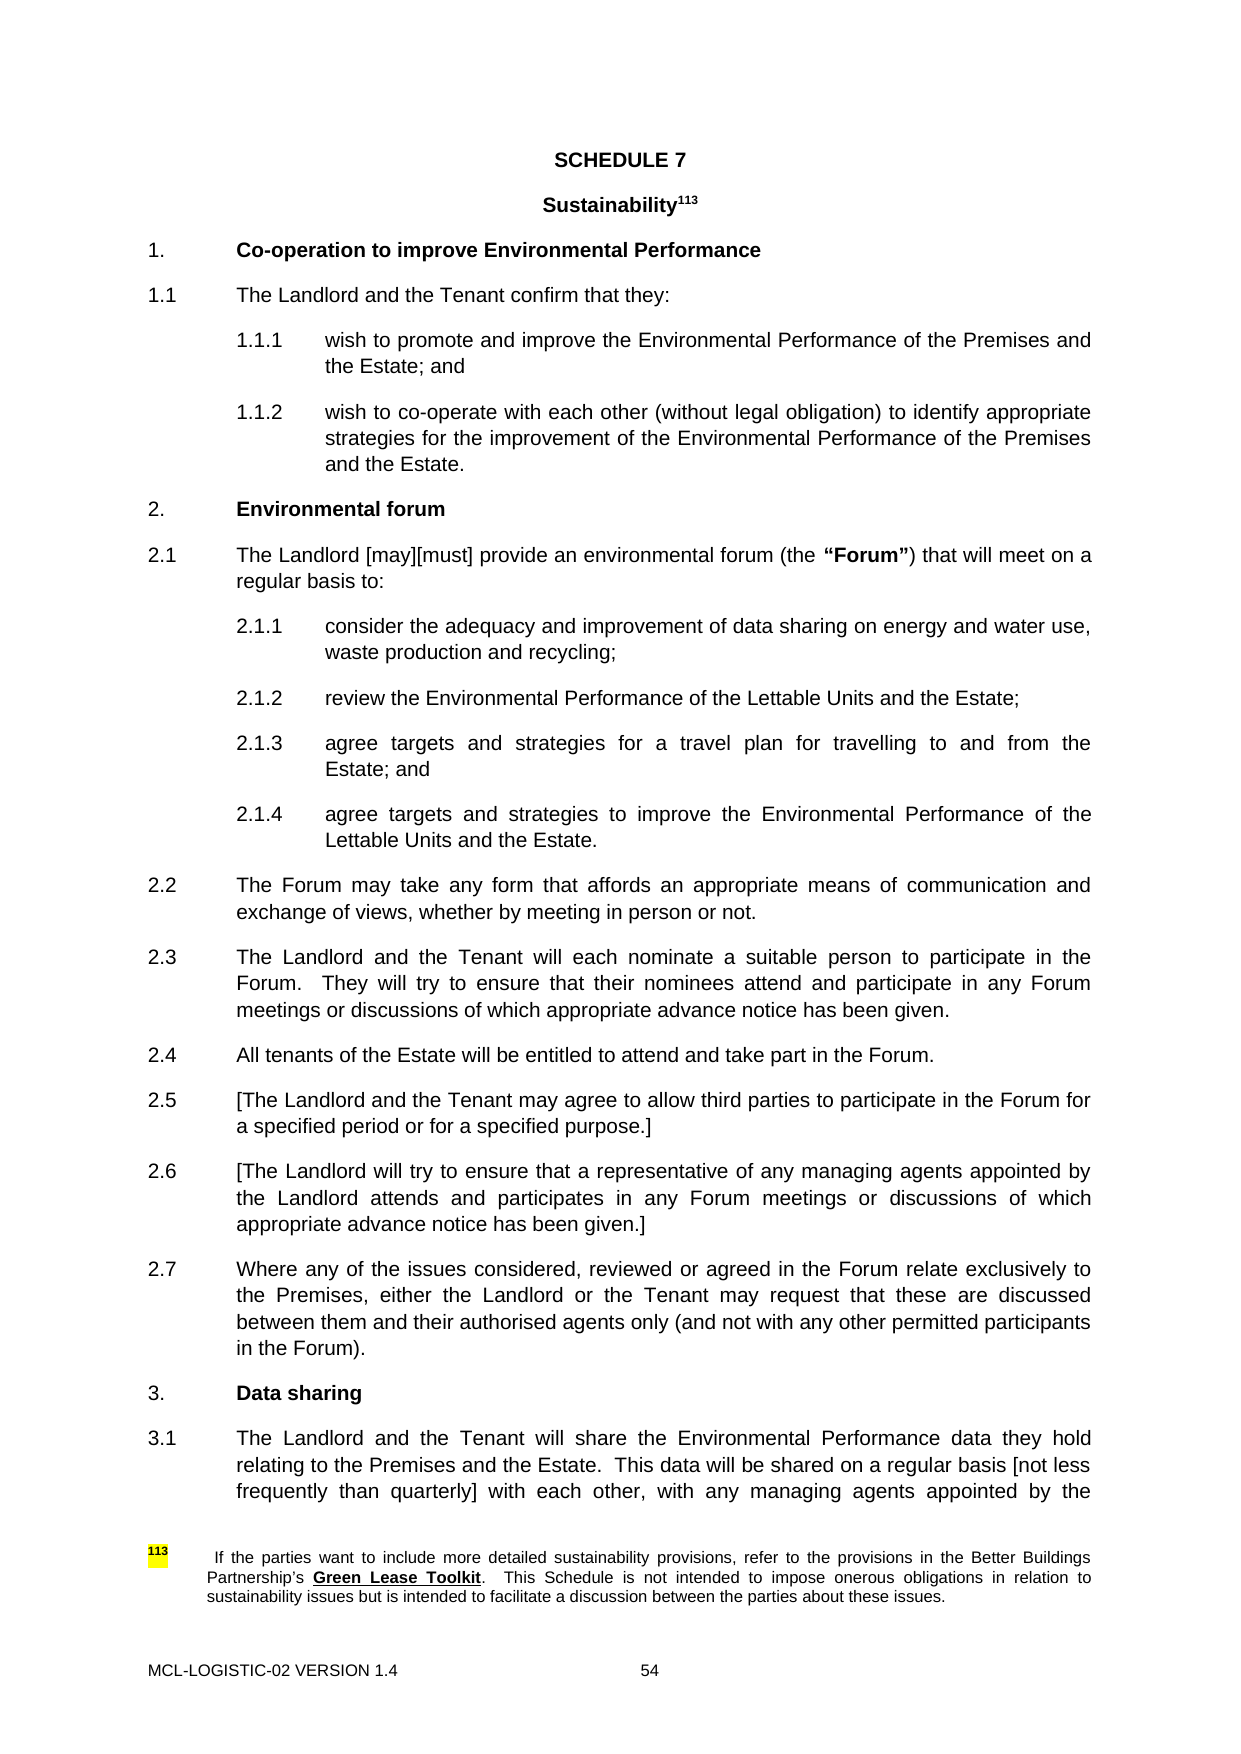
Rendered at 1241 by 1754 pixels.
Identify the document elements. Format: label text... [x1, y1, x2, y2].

text agree targets and strategies to improve the Environmental Performance of the Lettable Units and the Estate. [236, 802, 1093, 852]
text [148, 1426, 1093, 1503]
text wish to promote and improve the Environmental Performance of the Premises and the Estate; and [236, 328, 1093, 378]
text Where any of the issues considered, reviewed or agreed in the Forum relate exclusively to the Premises, either the Landlord or the Tenant may request that these are discussed between them and their authorised agents only (and not with any other permitted participants in the Forum). [148, 1257, 1093, 1360]
subtitle Sustainability [148, 193, 1093, 217]
text review the Environmental Performance of the Lettable Units and the Estate; [236, 685, 1093, 709]
text Environmental forum [148, 497, 1093, 521]
text The Landlord and the Tenant confirm that they: [148, 283, 1093, 307]
text All tenants of the Estate will be entitled to attend and take part in the Forum. [148, 1043, 1093, 1067]
text agree targets and strategies for a travel plan for travelling to and from the Estate; and [236, 730, 1093, 781]
text [The Landlord will try to ensure that a representative of any managing agents appointed by the Landlord attends and participates in any Forum meetings or discussions of which appropriate advance notice has been given.] [148, 1159, 1093, 1236]
text wish to co-operate with each other (without legal obligation) to identify appropriate strategies for the improvement of the Environmental Performance of the Premises and the Estate. [236, 399, 1093, 476]
text Co-operation to improve Environmental Performance [148, 238, 1093, 262]
text consider the adequacy and improvement of data sharing on energy and water use, waste production and recycling; [236, 614, 1093, 664]
text The Landlord [may][must] provide an environmental forum (the “Forum”) that will meet on a regular basis to: [148, 542, 1093, 593]
text The Landlord and the Tenant will each nominate a suitable person to participate in the Forum. They will try to ensure that their nominees attend and participate in any Forum meetings or discussions of which appropriate advance notice has been given. [148, 945, 1093, 1021]
text The Forum may take any form that affords an appropriate means of communication and exchange of views, whether by meeting in person or not. [148, 873, 1093, 924]
text [The Landlord and the Tenant may agree to allow third parties to participate in the Forum for a specified period or for a specified purpose.] [148, 1088, 1093, 1138]
text Data sharing [148, 1381, 1093, 1405]
